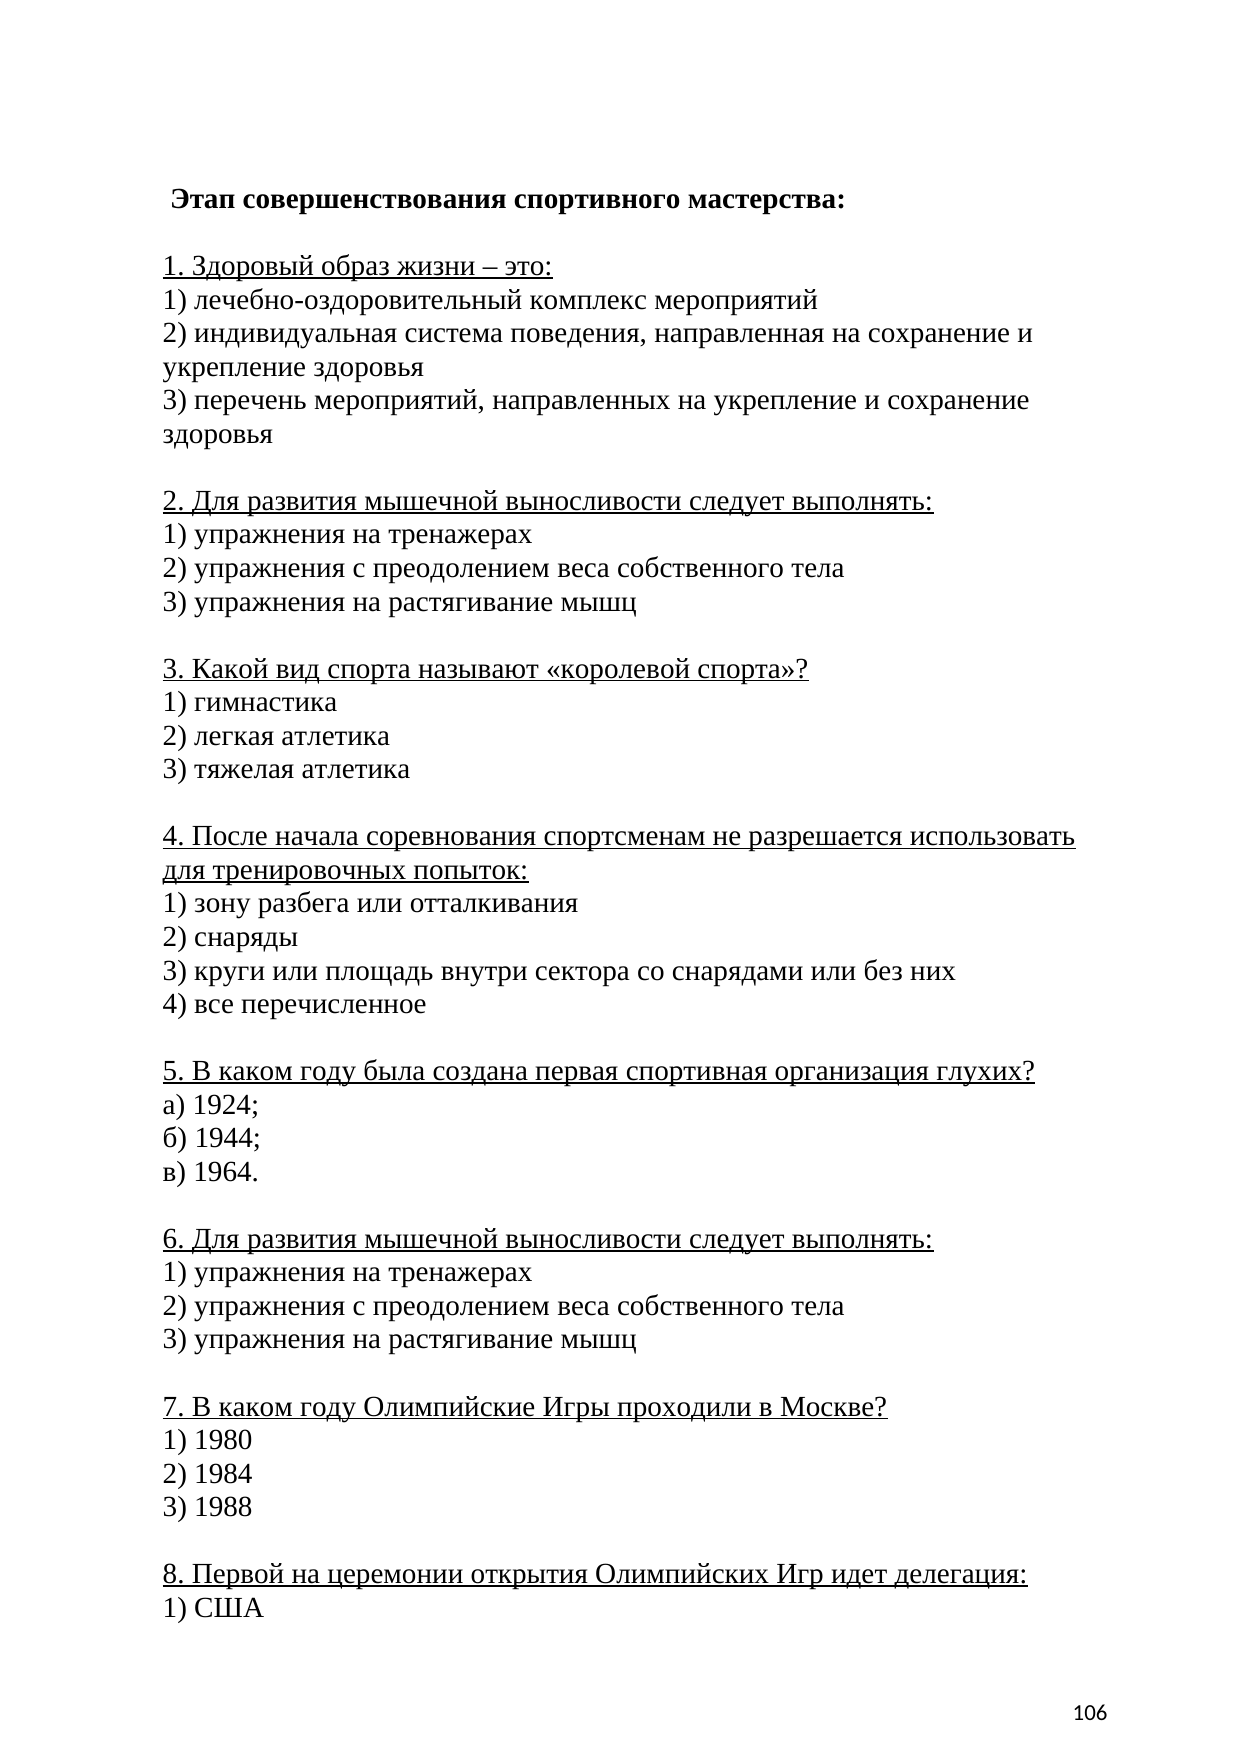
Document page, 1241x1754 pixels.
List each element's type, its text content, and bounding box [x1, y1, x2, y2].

text 3. Какой вид спорта называют «королевой спорта»? [162, 651, 1107, 684]
text 1) гимнастика [162, 684, 1107, 718]
text б) 1944; [162, 1120, 1107, 1154]
text а) 1924; [162, 1087, 1107, 1120]
text 4) все перечисленное [162, 986, 1107, 1020]
text 6. Для развития мышечной выносливости следует выполнять: 1) упражнения на тренажерах 2) упражнения с преодолением веса собственного тела 3) упражнения на растягивание мышц [162, 1221, 1107, 1355]
text в) 1964. [162, 1154, 1107, 1187]
text 1) зону разбега или отталкивания [162, 886, 1107, 919]
text 1) США [162, 1590, 1107, 1623]
text 1. Здоровый образ жизни – это: 1) лечебно-оздоровительный комплекс мероприятий 2) индивидуальная система поведения, направленная на сохранение и укрепление здоровья 3) перечень мероприятий, направленных на укрепление и сохранение здоровья [162, 248, 1107, 449]
text 3) тяжелая атлетика [162, 751, 1107, 785]
text 4. После начала соревнования спортсменам не разрешается использовать [162, 818, 1107, 852]
text для тренировочных попыток: [162, 852, 1107, 886]
text 2) легкая атлетика [162, 718, 1107, 751]
text 8. Первой на церемонии открытия Олимпийских Игр идет делегация: [162, 1556, 1107, 1590]
text 2) снаряды [162, 919, 1107, 953]
text 7. В каком году Олимпийские Игры проходили в Москве? 1) 1980 2) 1984 3) 1988 [162, 1389, 1107, 1523]
text 3) круги или площадь внутри сектора со снарядами или без них [162, 953, 1107, 986]
text 5. В каком году была создана первая спортивная организация глухих? [162, 1053, 1107, 1087]
text 2. Для развития мышечной выносливости следует выполнять: 1) упражнения на тренажерах 2) упражнения с преодолением веса собственного тела 3) упражнения на растягивание мышц [162, 483, 1107, 617]
text Этап совершенствования спортивного мастерства: [162, 181, 1107, 215]
